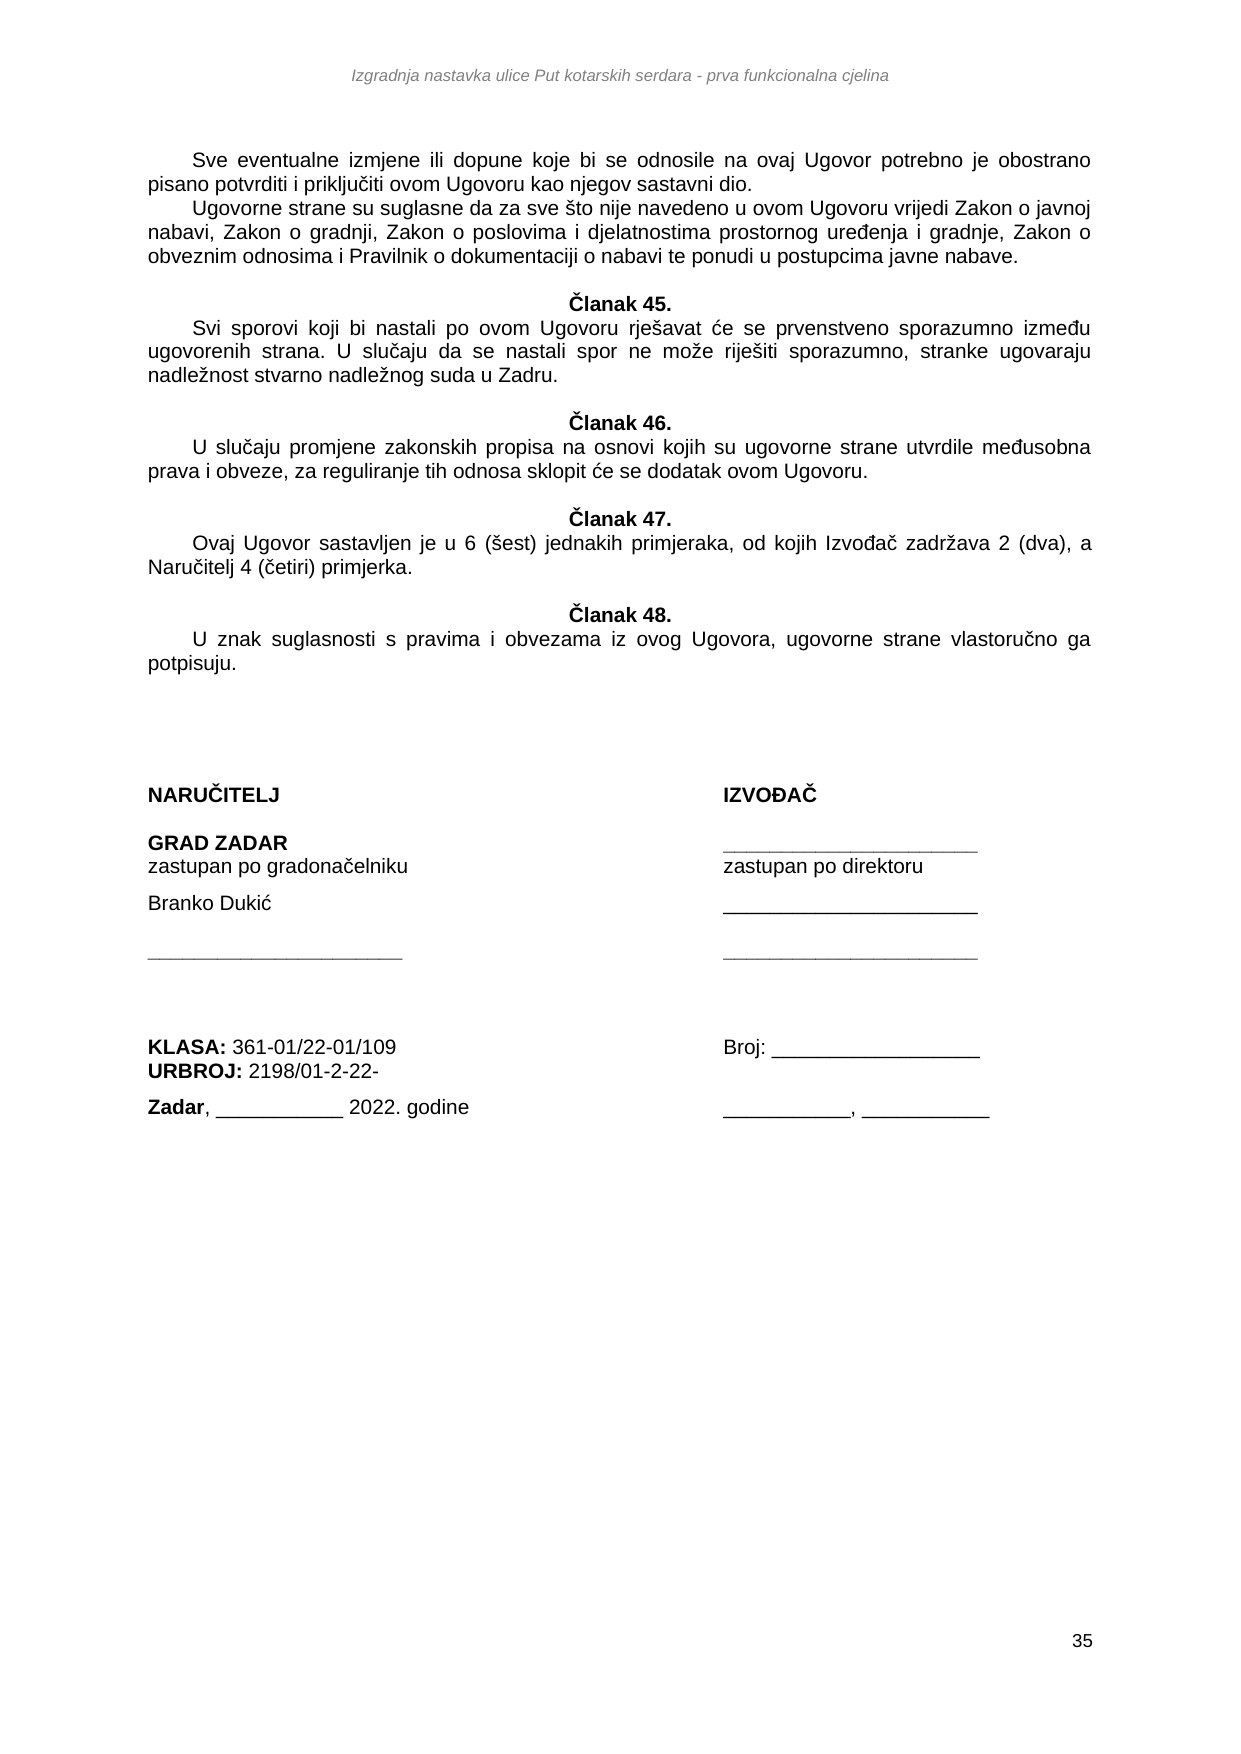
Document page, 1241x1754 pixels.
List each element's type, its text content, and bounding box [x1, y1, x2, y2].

text U znak suglasnosti s pravima i obvezama iz ovog Ugovora, ugovorne strane vlastoručno ga potpisuju. [148, 627, 1093, 675]
text Zadar, ___________ 2022. godine ___________, ___________ [148, 1095, 1093, 1119]
text Ugovorne strane su suglasne da za sve što nije navedeno u ovom Ugovoru vrijedi Zakon o javnoj nabavi, Zakon o gradnji, Zakon o poslovima i djelatnostima prostornog uređenja i gradnje, Zakon o obveznim odnosima i Pravilnik o dokumentaciji o nabavi te ponudi u postupcima javne nabave. [148, 196, 1093, 267]
text Branko Dukić ______________________ [29, 890, 1093, 914]
text GRAD ZADAR ______________________ [148, 830, 1093, 854]
text URBROJ: 2198/01-2-22- [148, 1059, 1093, 1083]
text U slučaju promjene zakonskih propisa na osnovi kojih su ugovorne strane utvrdile međusobna prava i obveze, za reguliranje tih odnosa sklopit će se dodatak ovom Ugovoru. [148, 435, 1093, 483]
text Članak 48. [148, 603, 1093, 627]
text NARUČITELJ IZVOĐAČ [148, 782, 1093, 806]
text Svi sporovi koji bi nastali po ovom Ugovoru rješavat će se prvenstveno sporazumno između ugovorenih strana. U slučaju da se nastali spor ne može riješiti sporazumno, stranke ugovaraju nadležnost stvarno nadležnog suda u Zadru. [148, 315, 1093, 387]
text zastupan po gradonačelniku zastupan po direktoru [148, 854, 1093, 878]
text Sve eventualne izmjene ili dopune koje bi se odnosile na ovaj Ugovor potrebno je obostrano pisano potvrditi i priključiti ovom Ugovoru kao njegov sastavni dio. [148, 148, 1093, 196]
text ______________________ ______________________ [148, 938, 1093, 962]
text Članak 47. [148, 507, 1093, 531]
text Članak 45. [148, 291, 1093, 315]
text Članak 46. [148, 411, 1093, 435]
text Ovaj Ugovor sastavljen je u 6 (šest) jednakih primjeraka, od kojih Izvođač zadržava 2 (dva), a Naručitelj 4 (četiri) primjerka. [148, 531, 1093, 579]
text KLASA: 361-01/22-01/109 Broj: __________________ [148, 1035, 1093, 1059]
